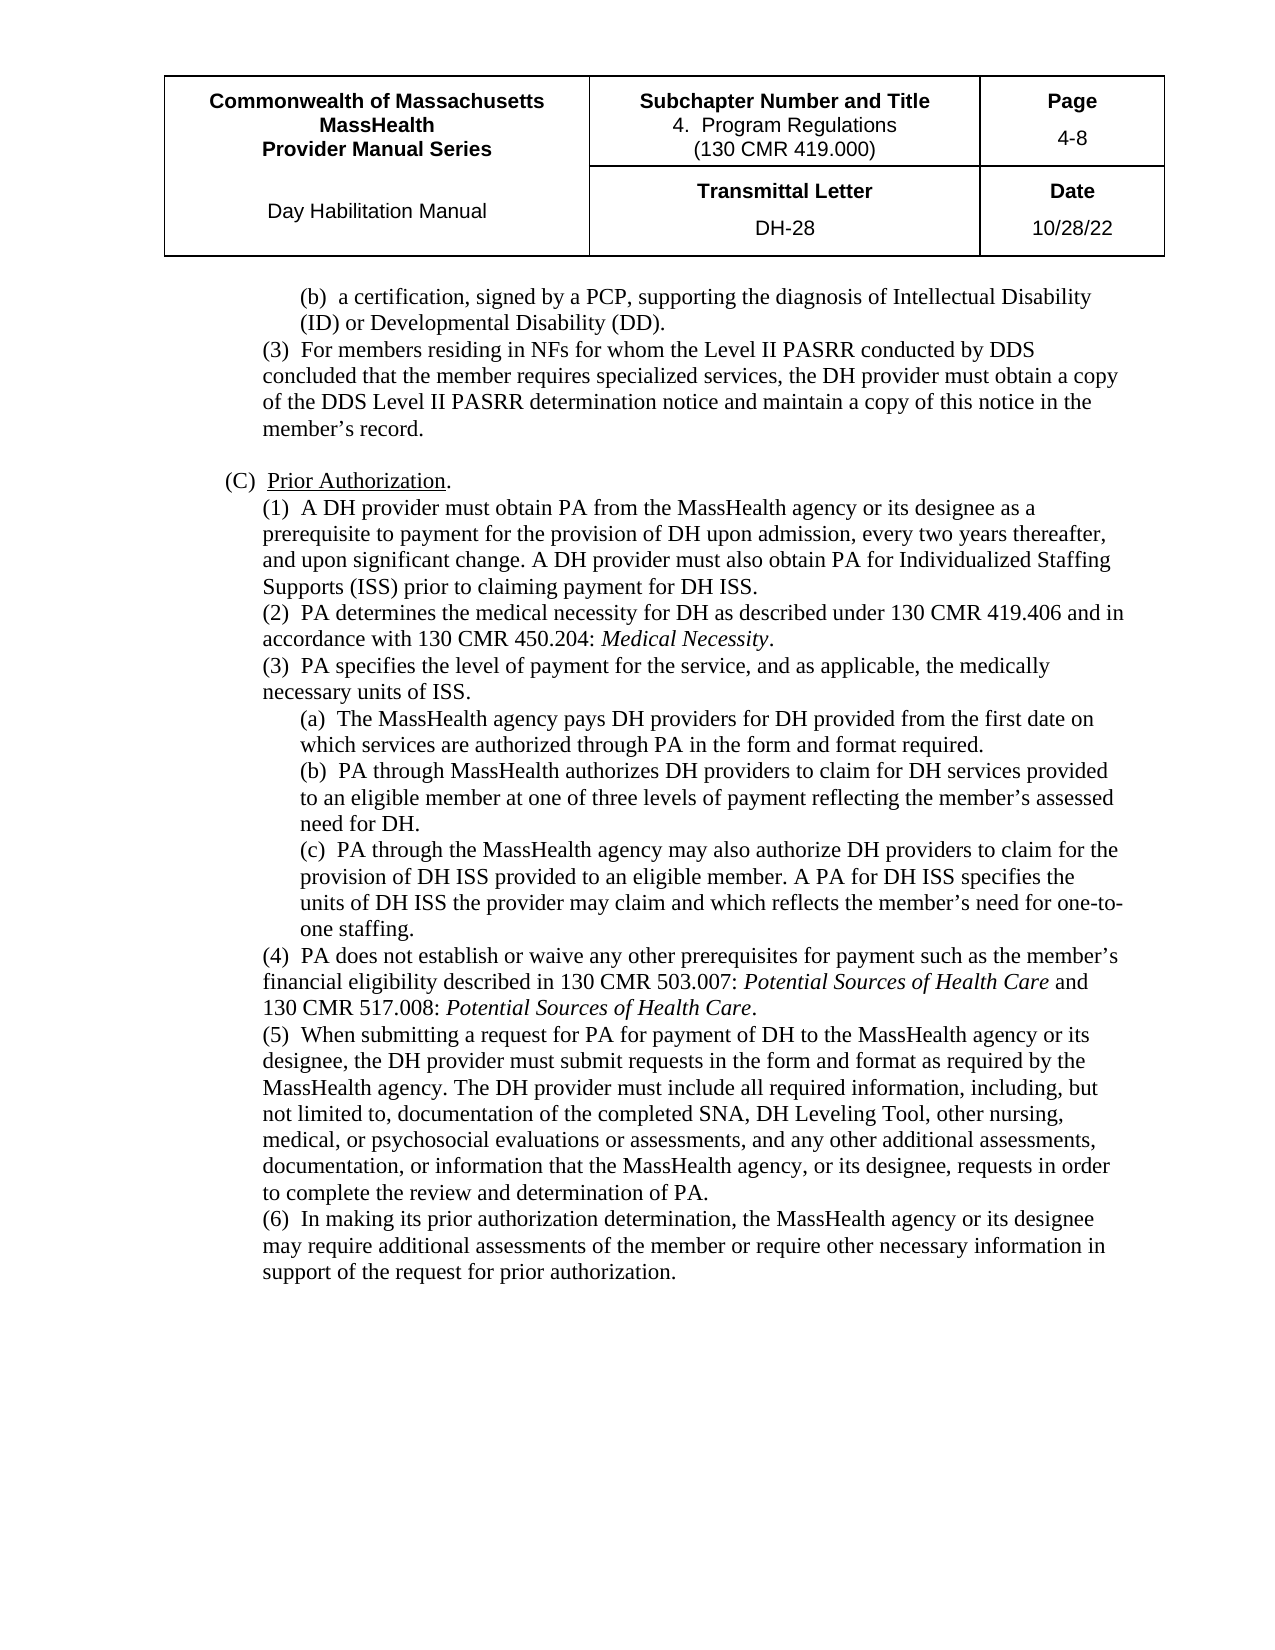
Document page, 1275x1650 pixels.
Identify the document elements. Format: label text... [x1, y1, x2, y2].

table_header Page 4-8 [981, 77, 1164, 165]
table_cell Date 10/28/22 [981, 167, 1164, 255]
list (6) In making its prior authorization determination, the MassHealth agency or its designee may require additional assessments of the member or require other necessary information in support of the request for prior authorization. [262, 1205, 1125, 1284]
list (a) The MassHealth agency pays DH providers for DH provided from the first date on which services are authorized through PA in the form and format required. [300, 704, 1125, 757]
table_cell Transmittal Letter DH-28 [590, 167, 979, 255]
list (4) PA does not establish or waive any other prerequisites for payment such as the member’s financial eligibility described in 130 CMR 503.007: Potential Sources of Health Care and 130 CMR 517.008: Potential Sources of Health Care. [262, 942, 1125, 1021]
table_cell Day Habilitation Manual [165, 165, 589, 255]
list (b) PA through MassHealth authorizes DH providers to claim for DH services provided to an eligible member at one of three levels of payment reflecting the member’s assessed need for DH. [300, 757, 1125, 836]
list (1) A DH provider must obtain PA from the MassHealth agency or its designee as a prerequisite to payment for the provision of DH upon admission, every two years thereafter, and upon significant change. A DH provider must also obtain PA for Individualized Staffing Supports (ISS) prior to claiming payment for DH ISS. [262, 494, 1125, 599]
list (3) PA specifies the level of payment for the service, and as applicable, the medically necessary units of ISS. [262, 652, 1125, 704]
table_header Subchapter Number and Title 4. Program Regulations (130 CMR 419.000) [590, 77, 979, 165]
table_header Commonwealth of Massachusetts MassHealth Provider Manual Series [165, 77, 589, 165]
list (c) PA through the MassHealth agency may also authorize DH providers to claim for the provision of DH ISS provided to an eligible member. A PA for DH ISS specifies the units of DH ISS the provider may claim and which reflects the member’s need for one-to-one staffing. [300, 836, 1125, 942]
text (b) a certification, signed by a PCP, supporting the diagnosis of Intellectual Disability (ID) or Developmental Disability (DD). [300, 283, 1125, 336]
list (2) PA determines the medical necessity for DH as described under 130 CMR 419.406 and in accordance with 130 CMR 450.204: Medical Necessity. [262, 599, 1125, 652]
list (3) For members residing in NFs for whom the Level II PASRR conducted by DDS concluded that the member requires specialized services, the DH provider must obtain a copy of the DDS Level II PASRR determination notice and maintain a copy of this notice in the member’s record. [262, 336, 1125, 441]
list (C) Prior Authorization. [225, 467, 1125, 494]
list (5) When submitting a request for PA for payment of DH to the MassHealth agency or its designee, the DH provider must submit requests in the form and format as required by the MassHealth agency. The DH provider must include all required information, including, but not limited to, documentation of the completed SNA, DH Leveling Tool, other nursing, medical, or psychosocial evaluations or assessments, and any other additional assessments, documentation, or information that the MassHealth agency, or its designee, requests in order to complete the review and determination of PA. [262, 1021, 1125, 1205]
